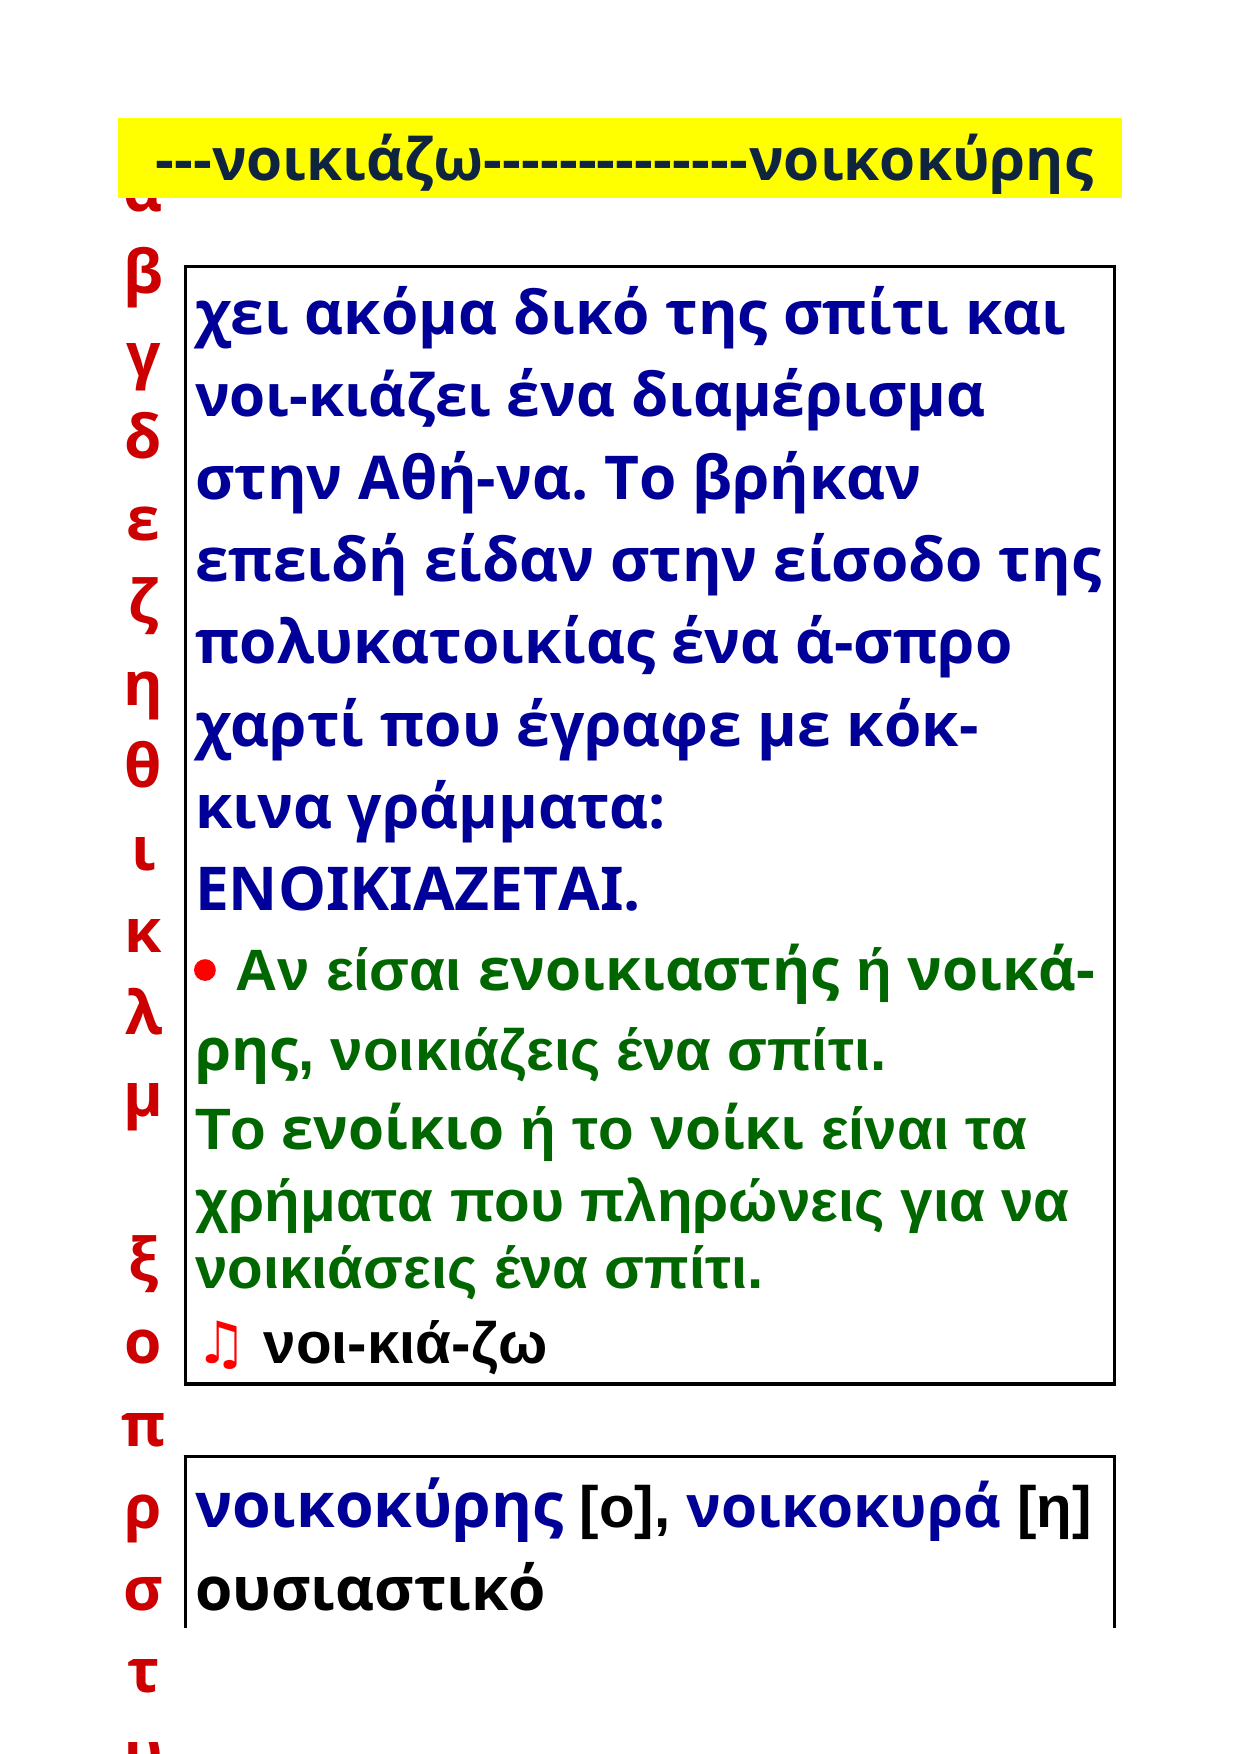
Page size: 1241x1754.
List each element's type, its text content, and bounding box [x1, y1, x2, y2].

text χει ακόμα δικό της σπίτι και νοι-κιάζει ένα διαμέρισμα στην Αθή-να. Το βρήκαν επειδή είδαν στην είσοδο της πολυκατοικίας ένα ά-σπρο χαρτί που έγραφε με κόκ-κινα γράμματα: ΕΝΟΙΚΙΑΖΕΤΑΙ. [187, 268, 1113, 923]
text Αν είσαι ενοικιαστής ή νοικά-ρης, νοικιάζεις ένα σπίτι. [187, 923, 1113, 1082]
text νοικοκύρης [ο], νοικοκυρά [η] ουσιαστικό [187, 1458, 1113, 1628]
text ♫ νοι-κιά-ζω [187, 1296, 1113, 1382]
text νοικιάζω νοικοκύρης [118, 118, 1122, 198]
text Το ενοίκιο ή το νοίκι είναι τα χρήματα που πληρώνεις για να νοικιάσεις ένα σπίτι. [187, 1082, 1113, 1296]
